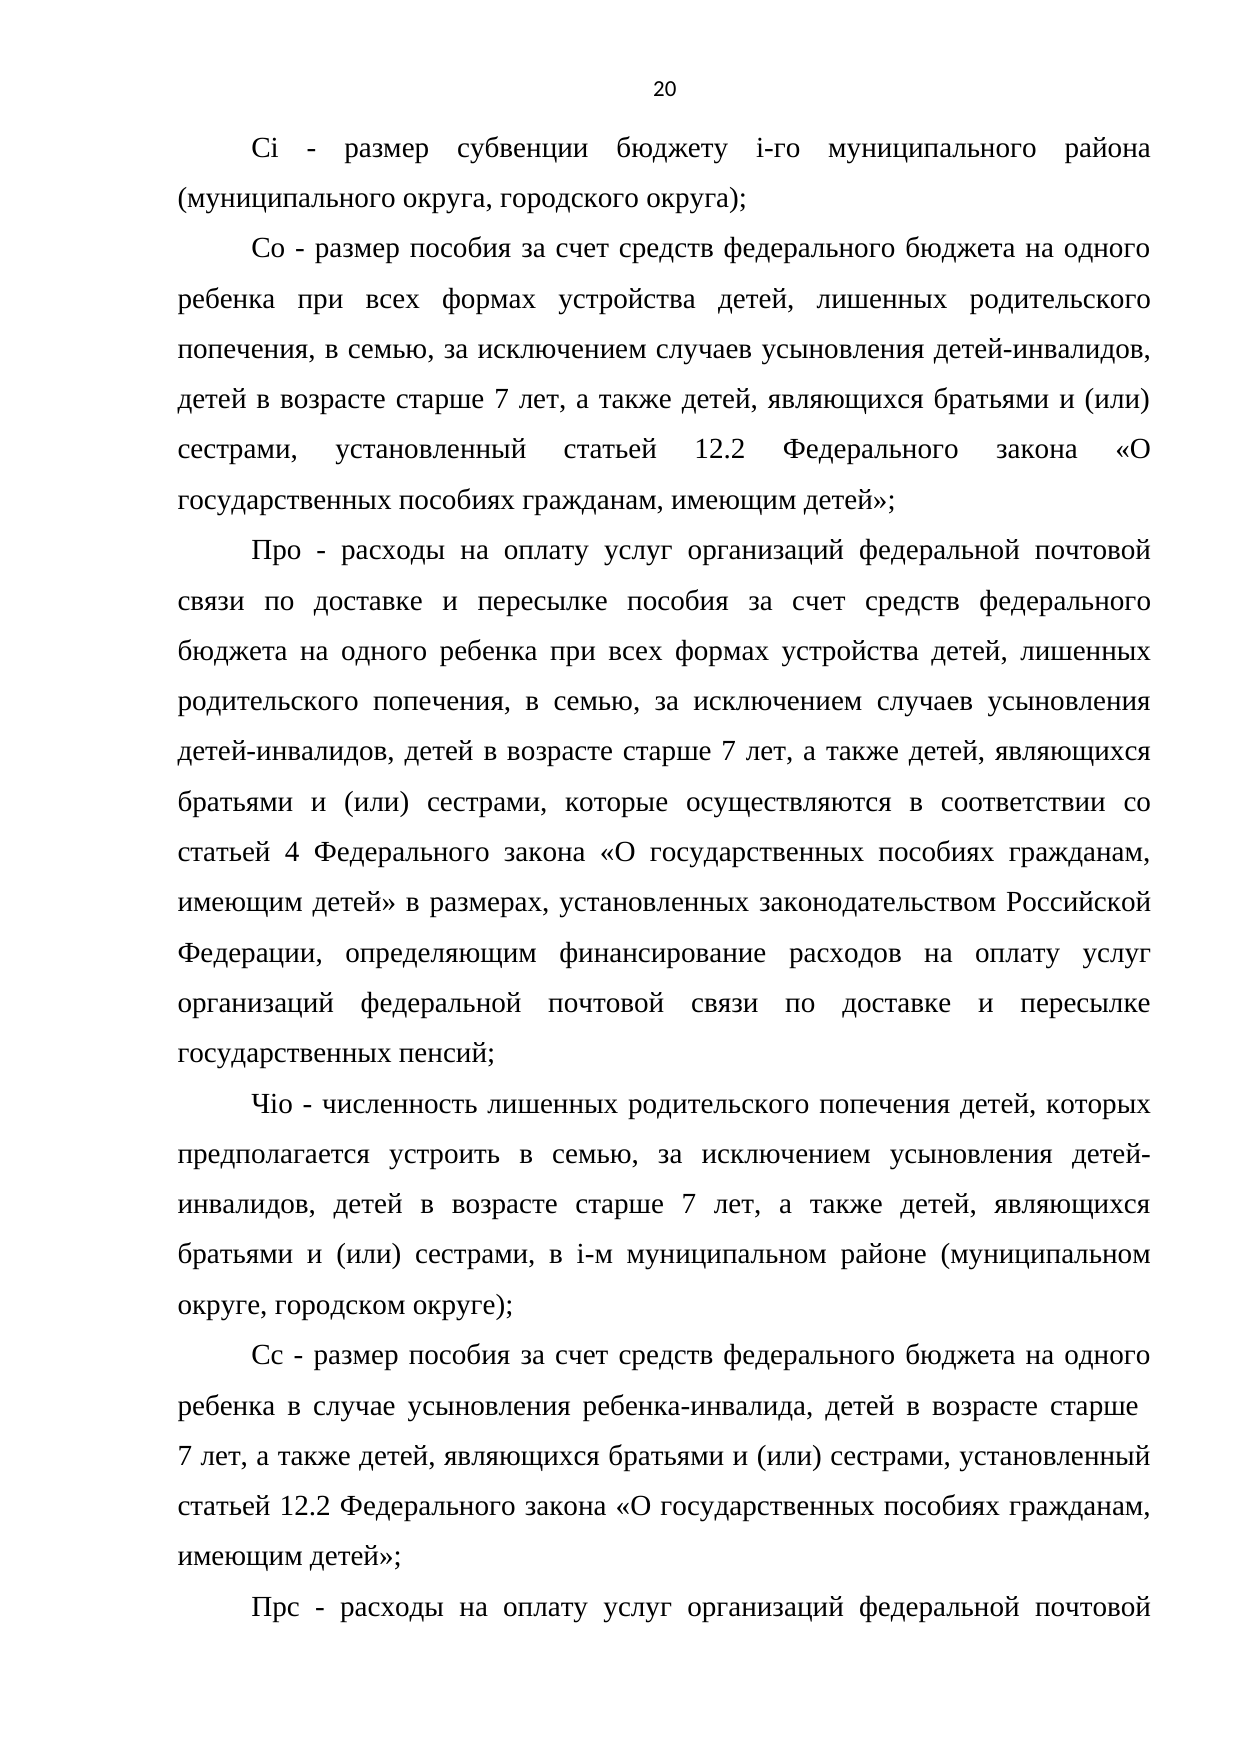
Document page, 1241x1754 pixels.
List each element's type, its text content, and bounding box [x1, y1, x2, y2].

text Сi - размер субвенции бюджету i-го муниципального района (муниципального округа, городского округа); [177, 130, 1152, 214]
text Со - размер пособия за счет средств федерального бюджета на одного ребенка при всех формах устройства детей, лишенных родительского попечения, в семью, за исключением случаев усыновления детей-инвалидов, детей в возрасте старше 7 лет, а также детей, являющихся братьями и (или) сестрами, установленный статьей 12.2 Федерального закона «О государственных пособиях гражданам, имеющим детей»; [177, 230, 1152, 516]
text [177, 1589, 1152, 1622]
text Про - расходы на оплату услуг организаций федеральной почтовой связи по доставке и пересылке пособия за счет средств федерального бюджета на одного ребенка при всех формах устройства детей, лишенных родительского попечения, в семью, за исключением случаев усыновления детей-инвалидов, детей в возрасте старше 7 лет, а также детей, являющихся братьями и (или) сестрами, которые осуществляются в соответствии со статьей 4 Федерального закона «О государственных пособиях гражданам, имеющим детей» в размерах, установленных законодательством Российской Федерации, определяющим финансирование расходов на оплату услуг организаций федеральной почтовой связи по доставке и пересылке государственных пенсий; [177, 532, 1152, 1069]
text Чiо - численность лишенных родительского попечения детей, которых предполагается устроить в семью, за исключением усыновления детей-инвалидов, детей в возрасте старше 7 лет, а также детей, являющихся братьями и (или) сестрами, в i-м муниципальном районе (муниципальном округе, городском округе); [177, 1086, 1152, 1321]
text Сс - размер пособия за счет средств федерального бюджета на одного ребенка в случае усыновления ребенка-инвалида, детей в возрасте старше 7 лет, а также детей, являющихся братьями и (или) сестрами, установленный статьей 12.2 Федерального закона «О государственных пособиях гражданам, имеющим детей»; [177, 1337, 1152, 1572]
